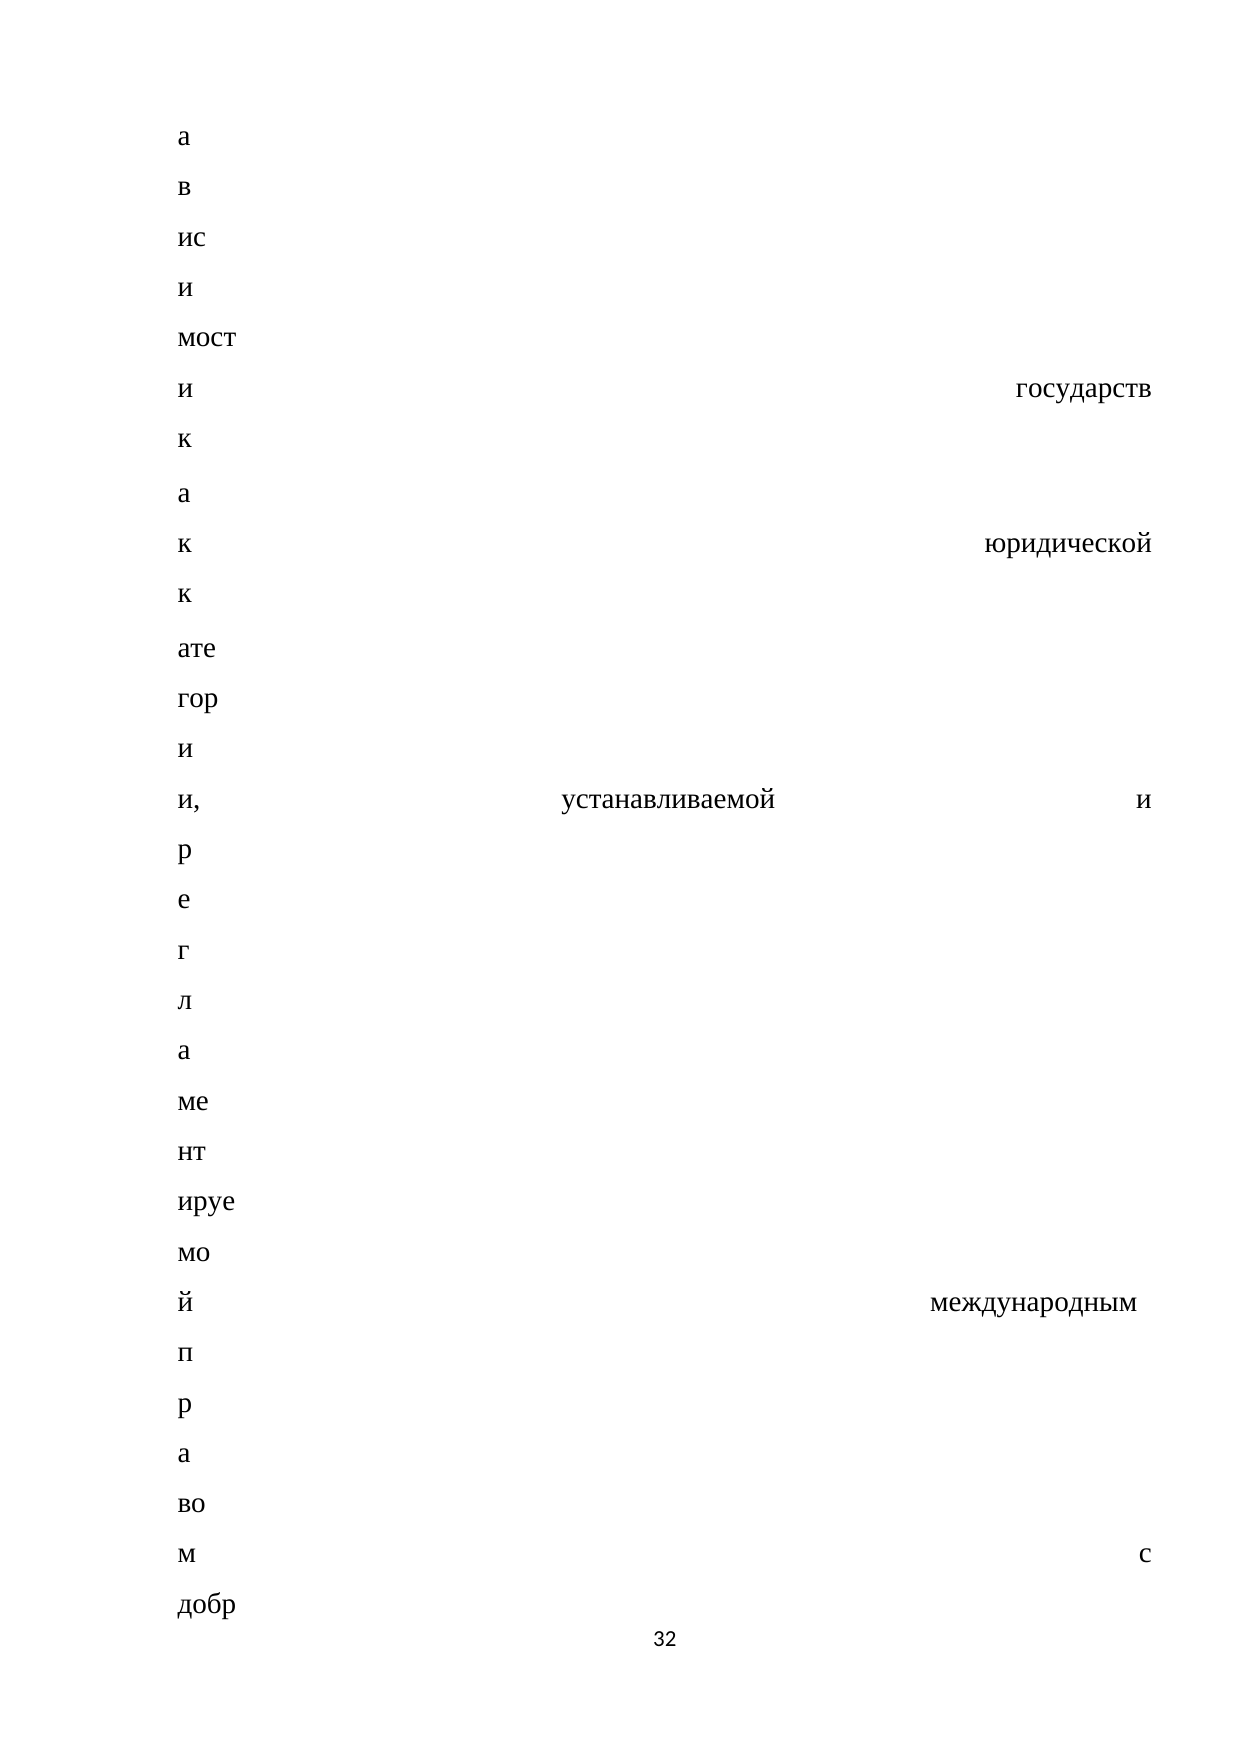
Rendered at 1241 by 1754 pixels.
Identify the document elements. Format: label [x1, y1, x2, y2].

text [177, 118, 1152, 1619]
